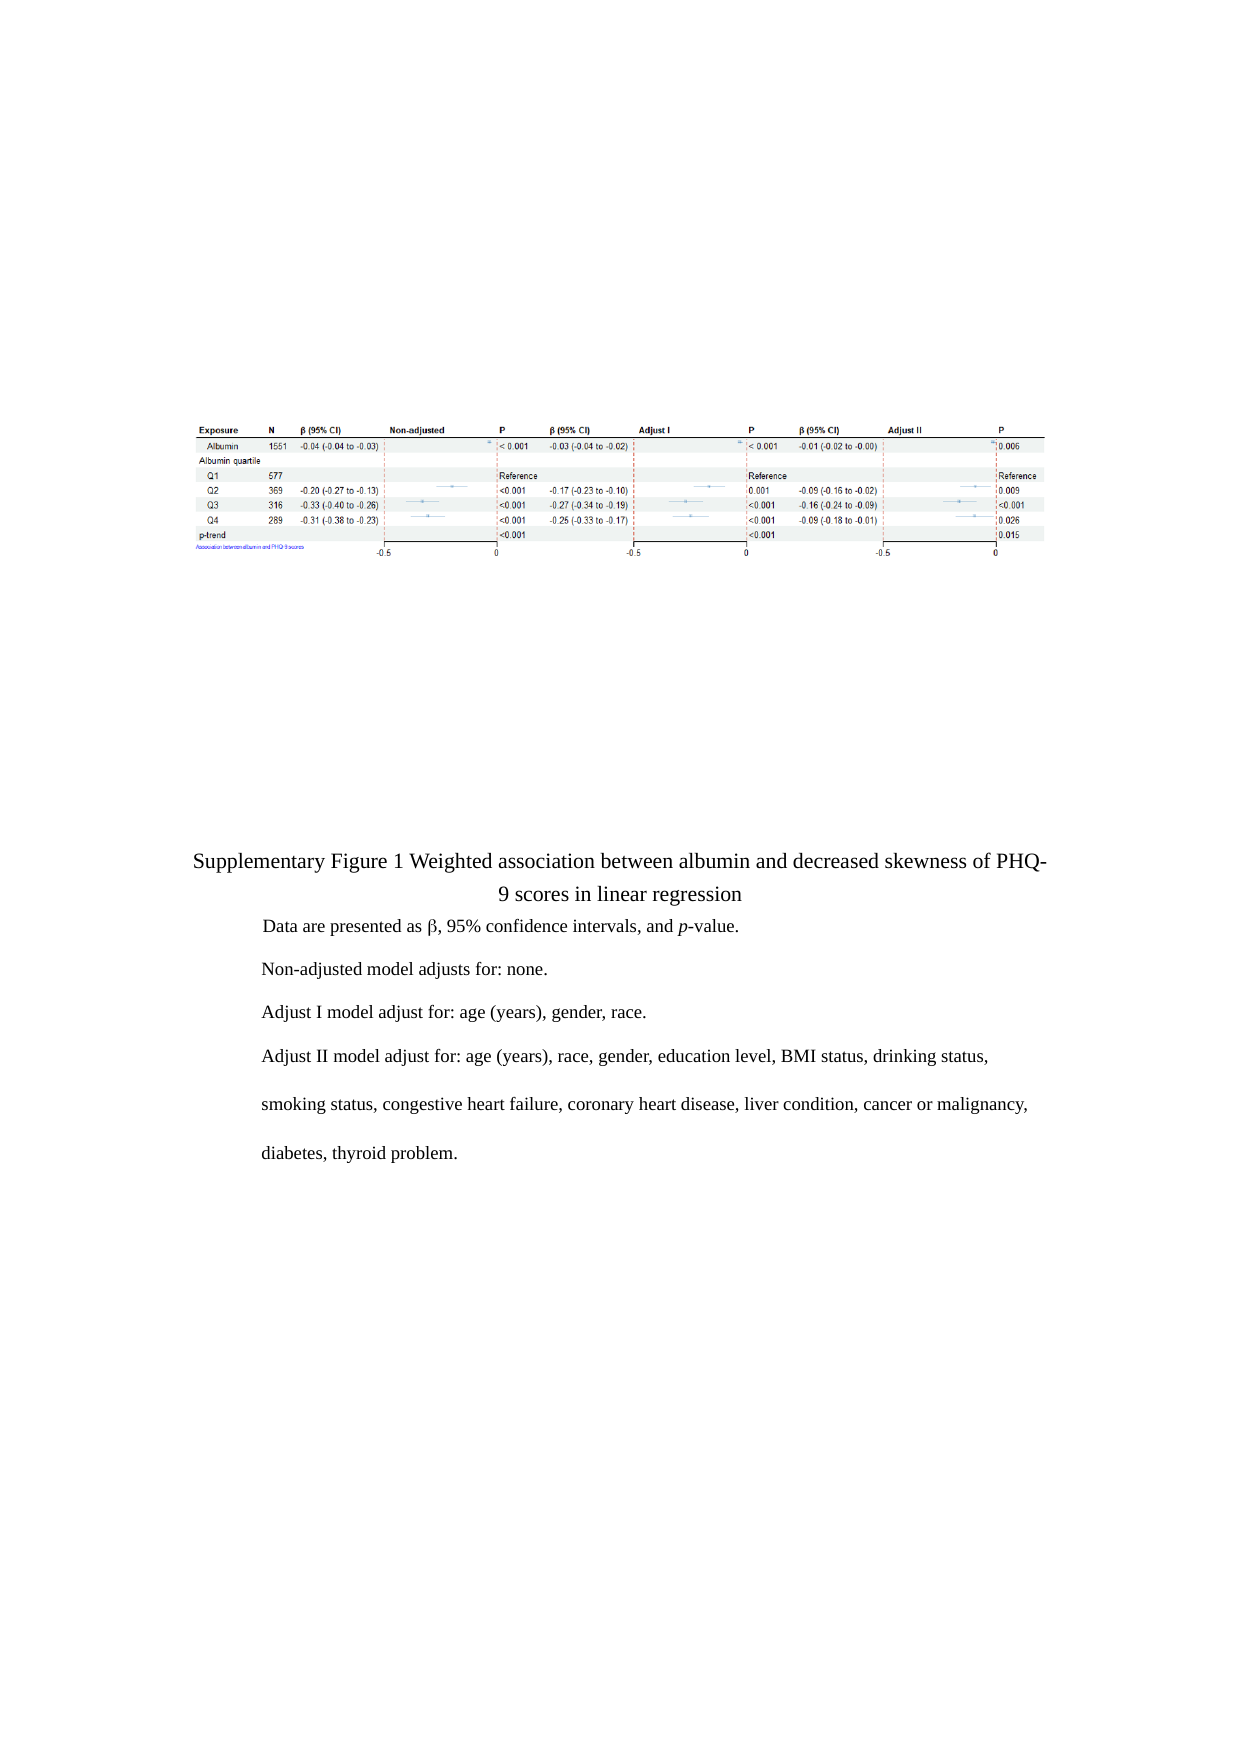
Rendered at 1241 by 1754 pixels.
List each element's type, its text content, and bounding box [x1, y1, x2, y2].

text Supplementary Figure 1 Weighted association between albumin and decreased skewness of PHQ-9 scores in linear regression [187, 844, 1053, 909]
picture [187, 162, 1053, 823]
text Adjust II model adjust for: age (years), race, gender, education level, BMI status, drinking status, smoking status, congestive heart failure, coronary heart disease, liver condition, cancer or malignancy, diabetes, thyroid problem. [261, 1039, 1053, 1169]
text Adjust I model adjust for: age (years), gender, race. [261, 996, 1053, 1028]
text Data are presented as , 95% confidence intervals, and p-value. [187, 909, 1053, 942]
text Non-adjusted model adjusts for: none. [261, 953, 1053, 985]
